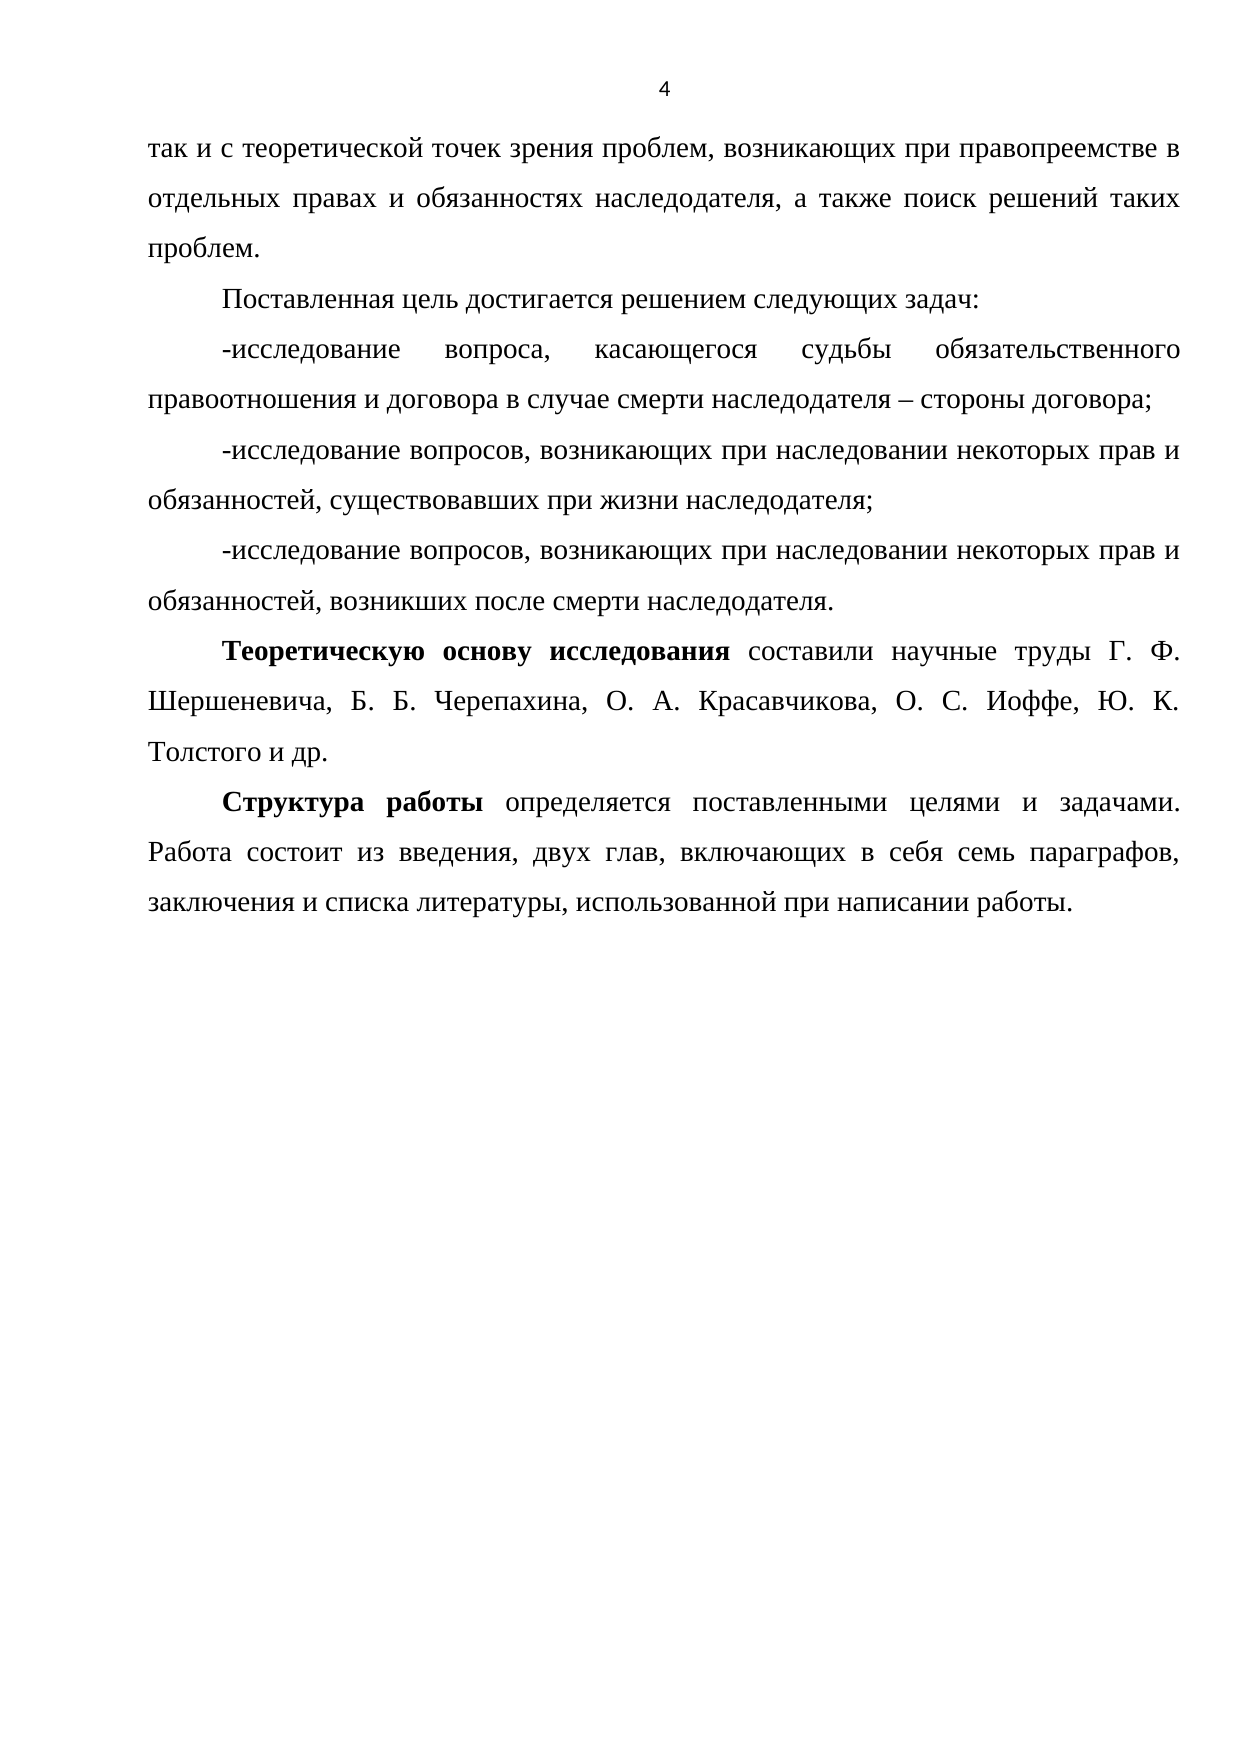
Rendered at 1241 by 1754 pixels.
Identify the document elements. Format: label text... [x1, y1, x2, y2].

text Структура работы определяется поставленными целями и задачами. Работа состоит из введения, двух глав, включающих в себя семь параграфов, заключения и списка литературы, использованной при написании работы. [148, 868, 1181, 918]
text Поставленная цель достигается решением следующих задач: [148, 281, 1181, 314]
text -исследование вопроса, касающегося судьбы обязательственного правоотношения и договора в случае смерти наследодателя – стороны договора; [148, 331, 1181, 415]
text -исследование вопросов, возникающих при наследовании некоторых прав и обязанностей, возникших после смерти наследодателя. [148, 532, 1181, 616]
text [148, 130, 1181, 264]
text -исследование вопросов, возникающих при наследовании некоторых прав и обязанностей, существовавших при жизни наследодателя; [148, 432, 1181, 516]
text Теоретическую основу исследования составили научные труды Г. Ф. Шершеневича, Б. Б. Черепахина, О. А. Красавчикова, О. С. Иоффе, Ю. К. Толстого и др. [148, 633, 1181, 767]
text Структура работы определяется поставленными целями и задачами. Работа состоит из введения, двух глав, включающих в себя семь параграфов, заключения и списка литературы, использованной при написании работы. [148, 784, 1181, 834]
